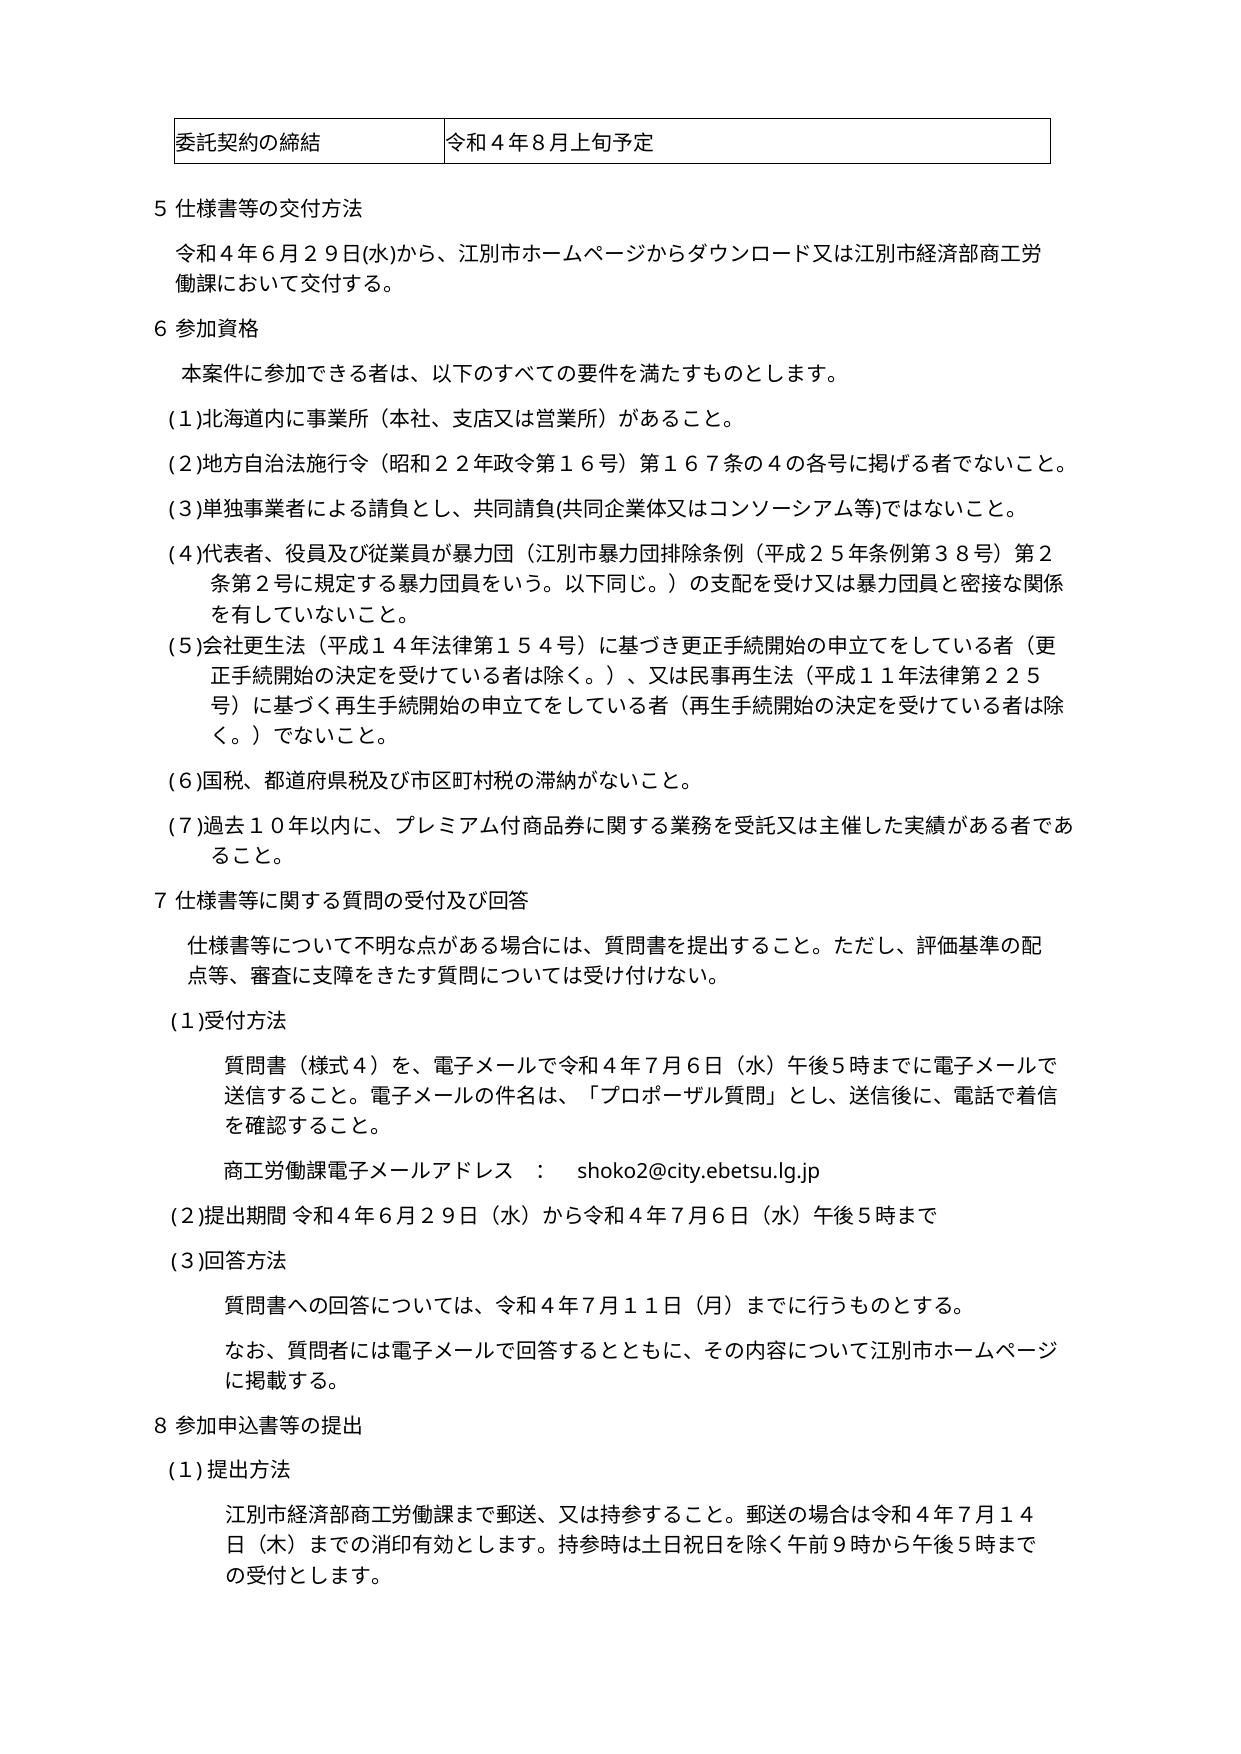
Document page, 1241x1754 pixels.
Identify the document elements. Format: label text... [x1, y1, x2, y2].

table_cell 委託契約の締結 [175, 119, 444, 163]
text 仕様書等について不明な点がある場合には、質問書を提出すること。ただし、評価基準の配点等、審査に支障をきたす質問については受け付けない。 [187, 929, 1058, 990]
text (２)地方自治法施行令（昭和２２年政令第１６号）第１６７条の４の各号に掲げる者でないこと。 [169, 447, 1075, 477]
text (３)回答方法 [150, 1244, 1075, 1274]
text (４)代表者、役員及び従業員が暴力団（江別市暴力団排除条例（平成２５年条例第３８号）第２条第２号に規定する暴力団員をいう。以下同じ。）の支配を受け又は暴力団員と密接な関係を有していないこと。 [169, 537, 1075, 629]
text 江別市経済部商工労働課まで郵送、又は持参すること。郵送の場合は令和４年７月１４日（木）までの消印有効とします。持参時は土日祝日を除く午前９時から午後５時までの受付とします。 [225, 1498, 1058, 1589]
text 本案件に参加できる者は、以下のすべての要件を満たすものとします。 [150, 357, 1075, 387]
text ６ 参加資格 [150, 312, 1075, 343]
text (５)会社更生法（平成１４年法律第１５４号）に基づき更正手続開始の申立てをしている者（更正手続開始の決定を受けている者は除く。）、又は民事再生法（平成１１年法律第２２５号）に基づく再生手続開始の申立てをしている者（再生手続開始の決定を受けている者は除く。）でないこと。 [169, 629, 1075, 750]
text (１)北海道内に事業所（本社、支店又は営業所）があること。 [169, 402, 1075, 432]
text (３)単独事業者による請負とし、共同請負(共同企業体又はコンソーシアム等)ではないこと。 [169, 492, 1075, 522]
text (６)国税、都道府県税及び市区町村税の滞納がないこと。 [169, 764, 1075, 795]
text 令和４年６月２９日(水)から、江別市ホームページからダウンロード又は江別市経済部商工労働課において交付する。 [175, 237, 1058, 298]
text 商工労働課電子メールアドレス ： shoko2@city.ebetsu.lg.jp [150, 1154, 1075, 1185]
text ７ 仕様書等に関する質問の受付及び回答 [150, 884, 1075, 915]
text ８ 参加申込書等の提出 [150, 1409, 1075, 1439]
text (１) 提出方法 [169, 1454, 1075, 1484]
table_cell 令和４年８月上旬予定 [445, 119, 1050, 163]
text 質問書への回答については、令和４年７月１１日（月）までに行うものとする。 [224, 1289, 1075, 1319]
text (２)提出期間 令和４年６月２９日（水）から令和４年７月６日（水）午後５時まで [171, 1199, 1058, 1229]
text 質問書（様式４）を、電子メールで令和４年７月６日（水）午後５時までに電子メールで送信すること。電子メールの件名は、「プロポーザル質問」とし、送信後に、電話で着信を確認すること。 [224, 1049, 1075, 1140]
list (１)受付方法 [150, 1004, 1075, 1034]
text ５ 仕様書等の交付方法 [150, 193, 1075, 223]
text (７)過去１０年以内に、プレミアム付商品券に関する業務を受託又は主催した実績がある者であること。 [169, 809, 1075, 870]
text なお、質問者には電子メールで回答するとともに、その内容について江別市ホームページに掲載する。 [224, 1334, 1075, 1394]
